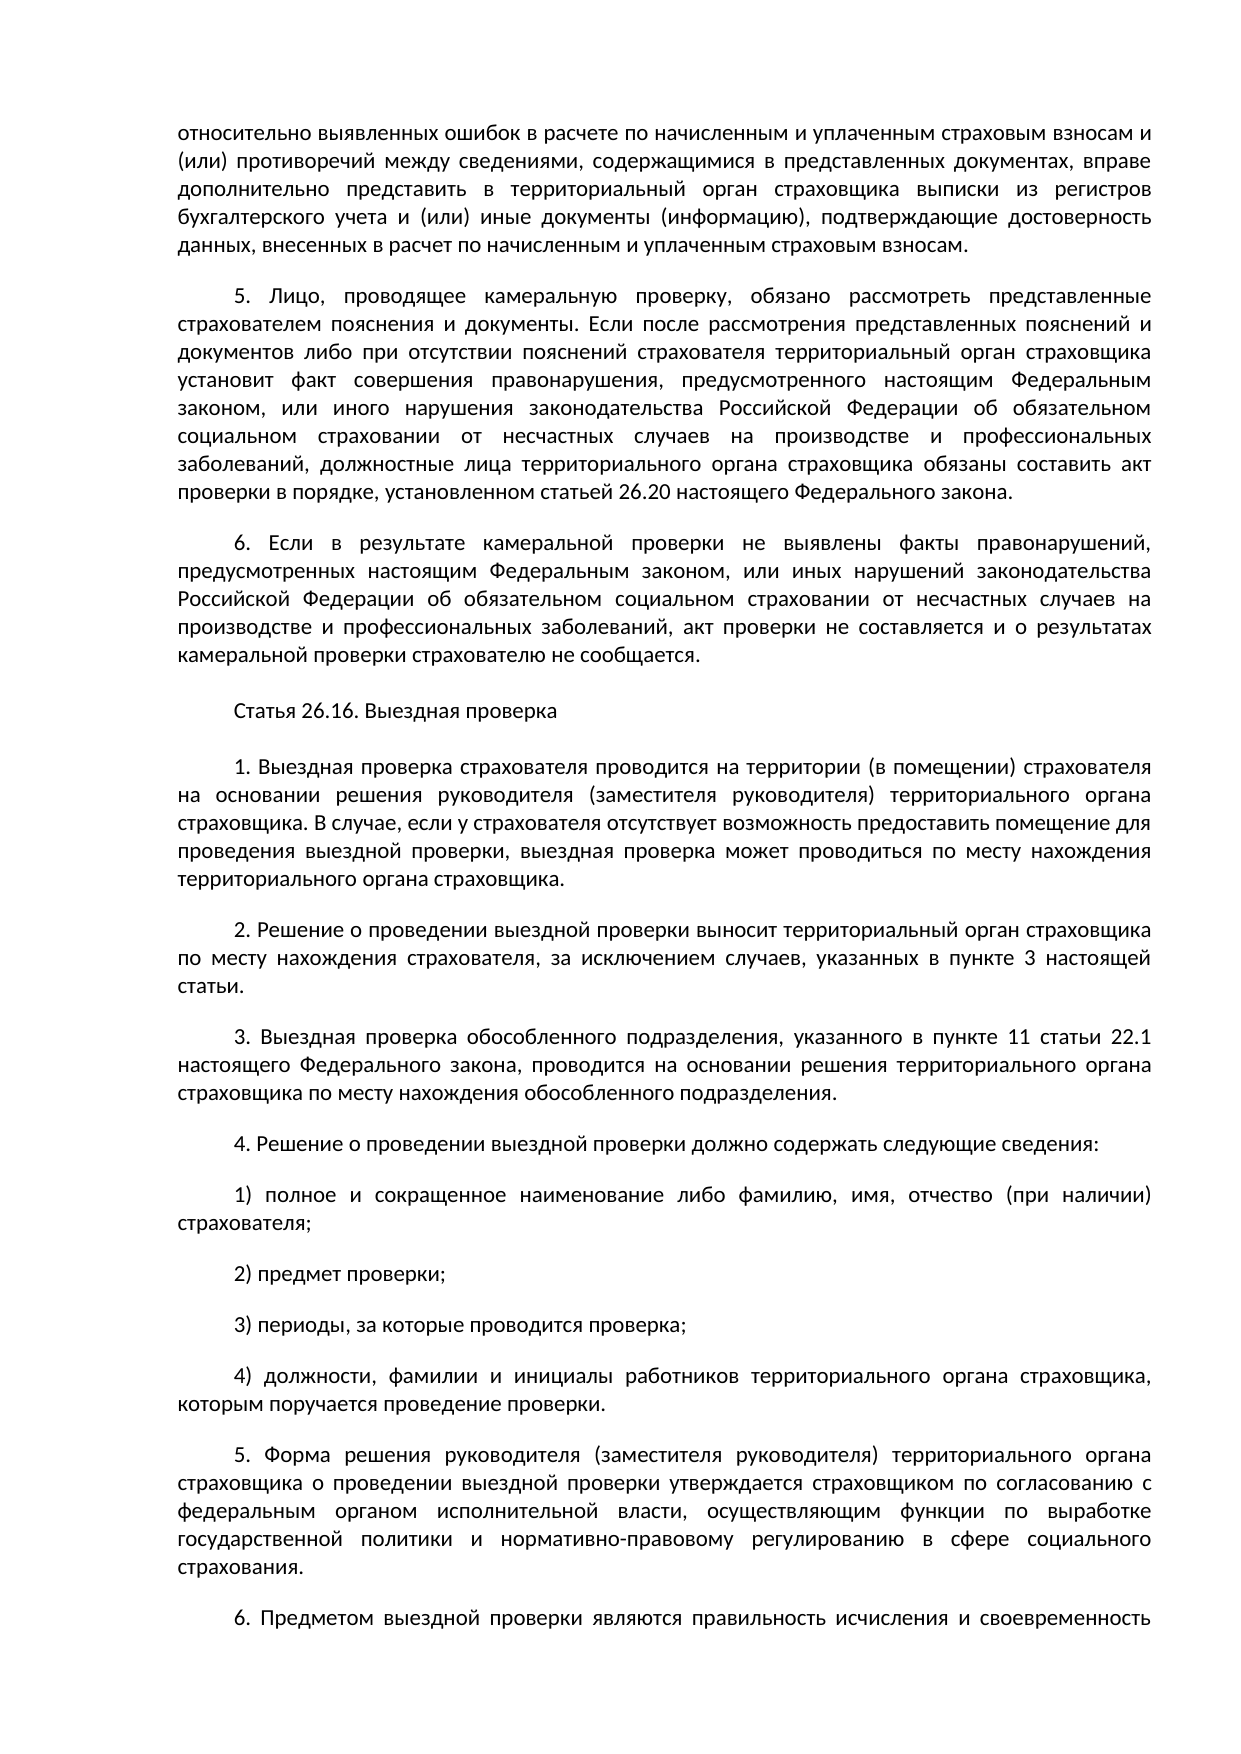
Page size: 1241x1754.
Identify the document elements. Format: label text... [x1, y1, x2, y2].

text 4) должности, фамилии и инициалы работников территориального органа страховщика, которым поручается проведение проверки. [177, 1361, 1152, 1417]
text 1) полное и сокращенное наименование либо фамилию, имя, отчество (при наличии) страхователя; [177, 1180, 1152, 1236]
text 5. Лицо, проводящее камеральную проверку, обязано рассмотреть представленные страхователем пояснения и документы. Если после рассмотрения представленных пояснений и документов либо при отсутствии пояснений страхователя территориальный орган страховщика установит факт совершения правонарушения, предусмотренного настоящим Федеральным законом, или иного нарушения законодательства Российской Федерации об обязательном социальном страховании от несчастных случаев на производстве и профессиональных заболеваний, должностные лица территориального органа страховщика обязаны составить акт проверки в порядке, установленном статьей 26.20 настоящего Федерального закона. [177, 281, 1152, 505]
text 2. Решение о проведении выездной проверки выносит территориальный орган страховщика по месту нахождения страхователя, за исключением случаев, указанных в пункте 3 настоящей статьи. [177, 915, 1152, 999]
text 3) периоды, за которые проводится проверка; [177, 1310, 1152, 1338]
text 6. Если в результате камеральной проверки не выявлены факты правонарушений, предусмотренных настоящим Федеральным законом, или иных нарушений законодательства Российской Федерации об обязательном социальном страховании от несчастных случаев на производстве и профессиональных заболеваний, акт проверки не составляется и о результатах камеральной проверки страхователю не сообщается. [177, 528, 1152, 668]
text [177, 1603, 1152, 1631]
text Статья 26.16. Выездная проверка [177, 696, 1152, 724]
text 5. Форма решения руководителя (заместителя руководителя) территориального органа страховщика о проведении выездной проверки утверждается страховщиком по согласованию с федеральным органом исполнительной власти, осуществляющим функции по выработке государственной политики и нормативно-правовому регулированию в сфере социального страхования. [177, 1440, 1152, 1580]
text 3. Выездная проверка обособленного подразделения, указанного в пункте 11 статьи 22.1 настоящего Федерального закона, проводится на основании решения территориального органа страховщика по месту нахождения обособленного подразделения. [177, 1022, 1152, 1106]
text 2) предмет проверки; [177, 1259, 1152, 1287]
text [177, 118, 1152, 258]
text 4. Решение о проведении выездной проверки должно содержать следующие сведения: [177, 1129, 1152, 1157]
text 1. Выездная проверка страхователя проводится на территории (в помещении) страхователя на основании решения руководителя (заместителя руководителя) территориального органа страховщика. В случае, если у страхователя отсутствует возможность предоставить помещение для проведения выездной проверки, выездная проверка может проводиться по месту нахождения территориального органа страховщика. [177, 752, 1152, 892]
